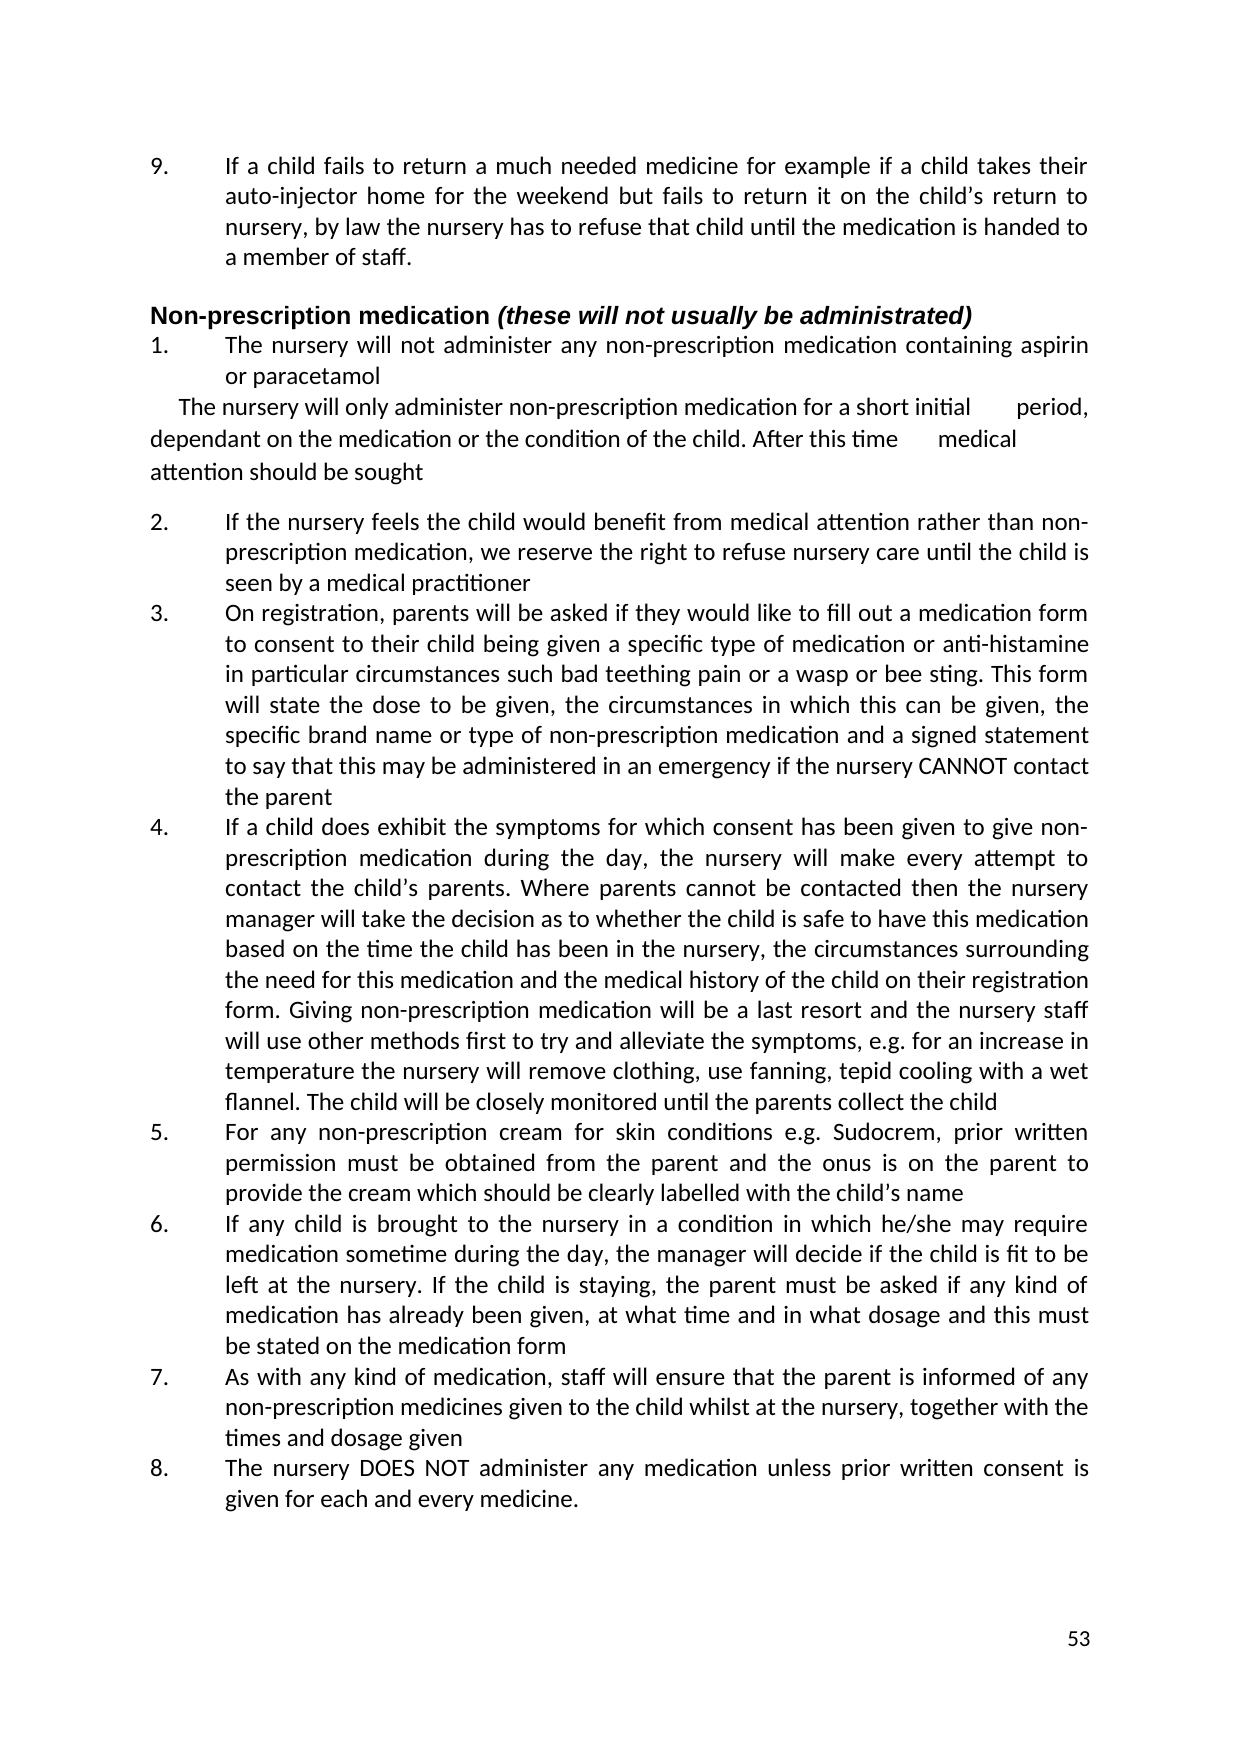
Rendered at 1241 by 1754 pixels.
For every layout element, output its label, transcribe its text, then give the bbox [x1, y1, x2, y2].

list As with any kind of medication, staff will ensure that the parent is informed of any non-prescription medicines given to the child whilst at the nursery, together with the times and dosage given [150, 1361, 1090, 1452]
list The nursery DOES NOT administer any medication unless prior written consent is given for each and every medicine. [150, 1452, 1090, 1513]
text The nursery will only administer non-prescription medication for a short initial period, dependant on the medication or the condition of the child. After this time medical attention should be sought [150, 391, 1090, 487]
list The nursery will not administer any non-prescription medication containing aspirin or paracetamol [150, 329, 1090, 391]
list If the nursery feels the child would benefit from medical attention rather than non-prescription medication, we reserve the right to refuse nursery care until the child is seen by a medical practitioner [150, 506, 1090, 598]
text Non-prescription medication (these will not usually be administrated) [150, 301, 1090, 329]
list On registration, parents will be asked if they would like to fill out a medication form to consent to their child being given a specific type of medication or anti-histamine in particular circumstances such bad teething pain or a wasp or bee sting. This form will state the dose to be given, the circumstances in which this can be given, the specific brand name or type of non-prescription medication and a signed statement to say that this may be administered in an emergency if the nursery CANNOT contact the parent [150, 598, 1090, 811]
list For any non-prescription cream for skin conditions e.g. Sudocrem, prior written permission must be obtained from the parent and the onus is on the parent to provide the cream which should be clearly labelled with the child’s name [150, 1116, 1090, 1208]
list If a child fails to return a much needed medicine for example if a child takes their auto-injector home for the weekend but fails to return it on the child’s return to nursery, by law the nursery has to refuse that child until the medication is handed to a member of staff. [150, 150, 1090, 272]
list If a child does exhibit the symptoms for which consent has been given to give non-prescription medication during the day, the nursery will make every attempt to contact the child’s parents. Where parents cannot be contacted then the nursery manager will take the decision as to whether the child is safe to have this medication based on the time the child has been in the nursery, the circumstances surrounding the need for this medication and the medical history of the child on their registration form. Giving non-prescription medication will be a last resort and the nursery staff will use other methods first to try and alleviate the symptoms, e.g. for an increase in temperature the nursery will remove clothing, use fanning, tepid cooling with a wet flannel. The child will be closely monitored until the parents collect the child [150, 811, 1090, 1116]
list If any child is brought to the nursery in a condition in which he/she may require medication sometime during the day, the manager will decide if the child is fit to be left at the nursery. If the child is staying, the parent must be asked if any kind of medication has already been given, at what time and in what dosage and this must be stated on the medication form [150, 1208, 1090, 1361]
